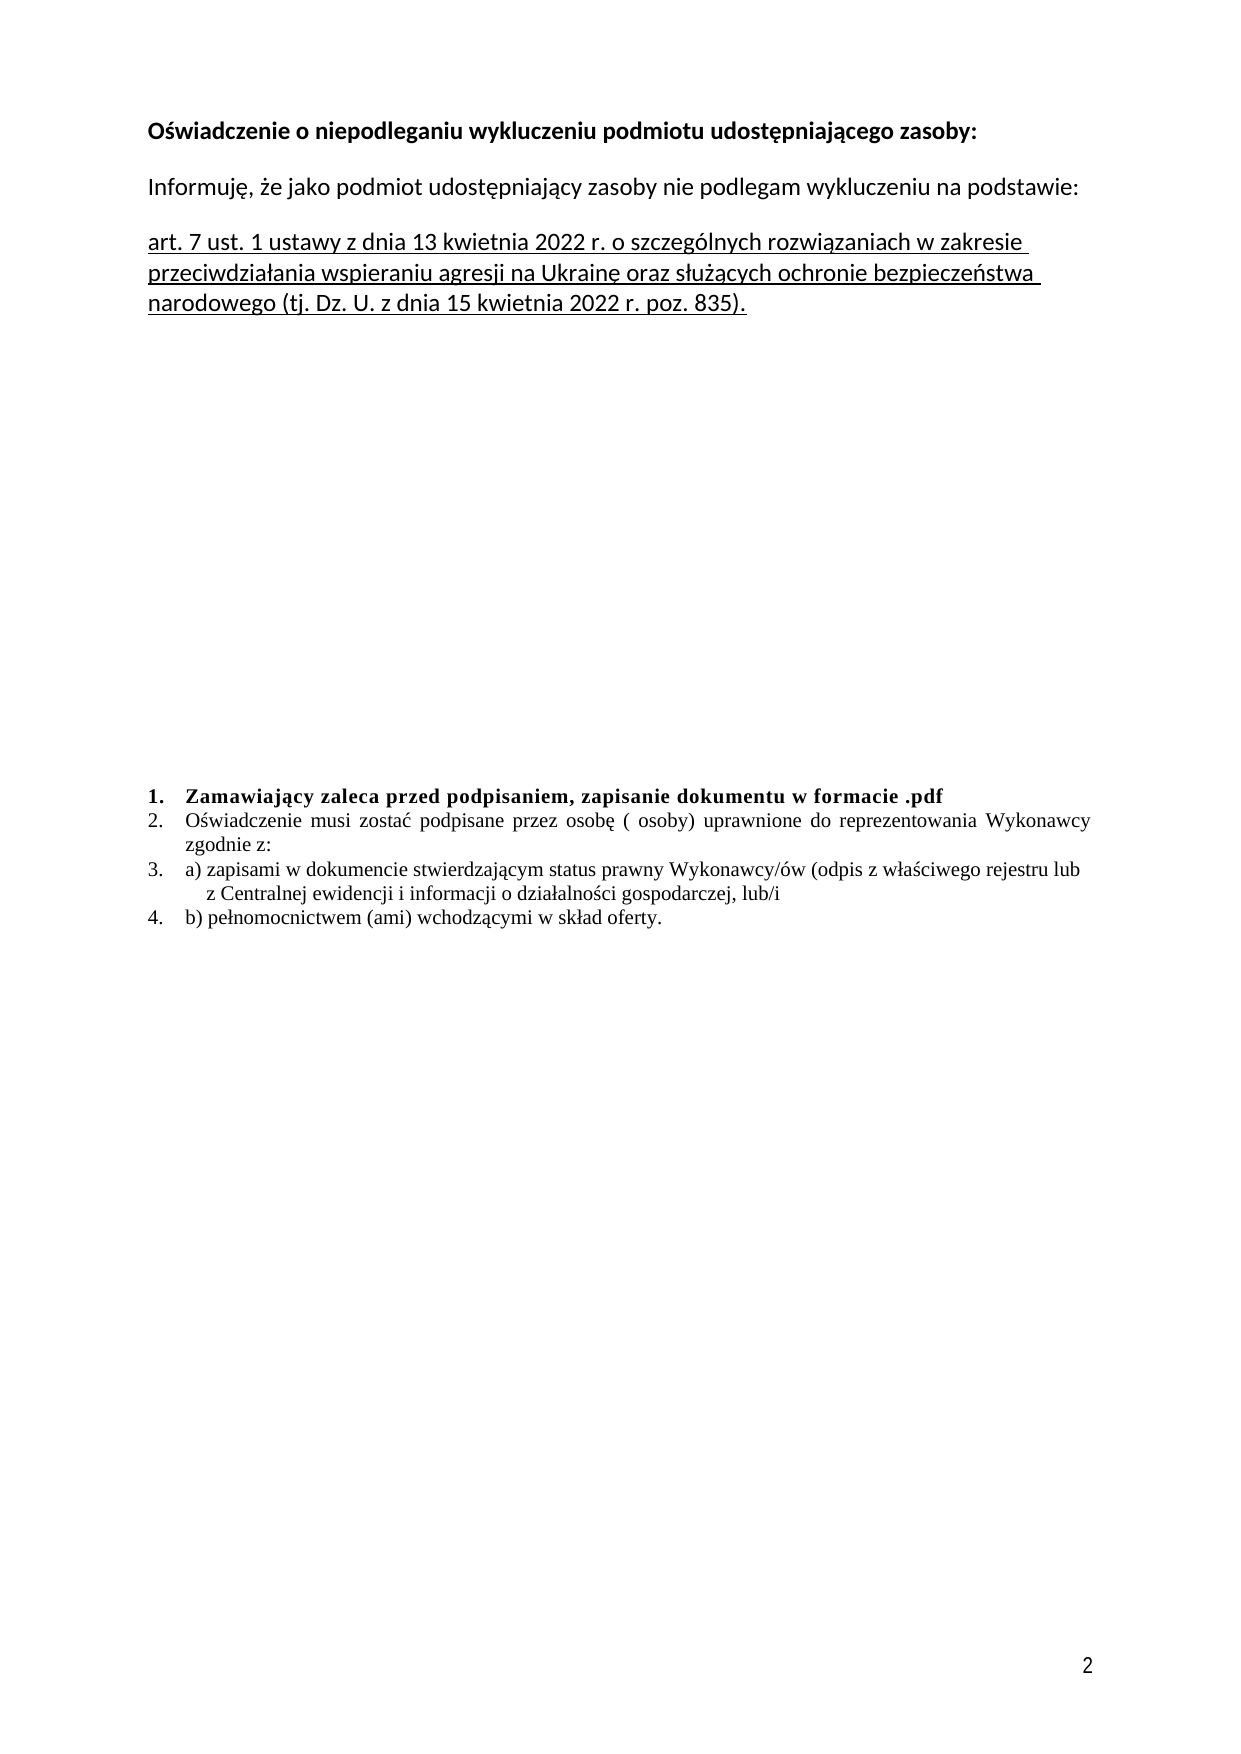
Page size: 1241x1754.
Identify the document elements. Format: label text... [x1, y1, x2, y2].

list Zamawiający zaleca przed podpisaniem, zapisanie dokumentu w formacie .pdf [148, 784, 1092, 808]
text z Centralnej ewidencji i informacji o działalności gospodarczej, lub/i [185, 881, 1092, 904]
list a) zapisami w dokumencie stwierdzającym status prawny Wykonawcy/ów (odpis z właściwego rejestru lub [148, 856, 1092, 881]
text Informuję, że jako podmiot udostępniający zasoby nie podlegam wykluczeniu na podstawie: [148, 171, 1092, 201]
text Oświadczenie o niepodleganiu wykluczeniu podmiotu udostępniającego zasoby: [148, 115, 1092, 145]
list b) pełnomocnictwem (ami) wchodzącymi w skład oferty. [148, 904, 1092, 929]
list Oświadczenie musi zostać podpisane przez osobę ( osoby) uprawnione do reprezentowania Wykonawcy zgodnie z: [148, 808, 1092, 856]
